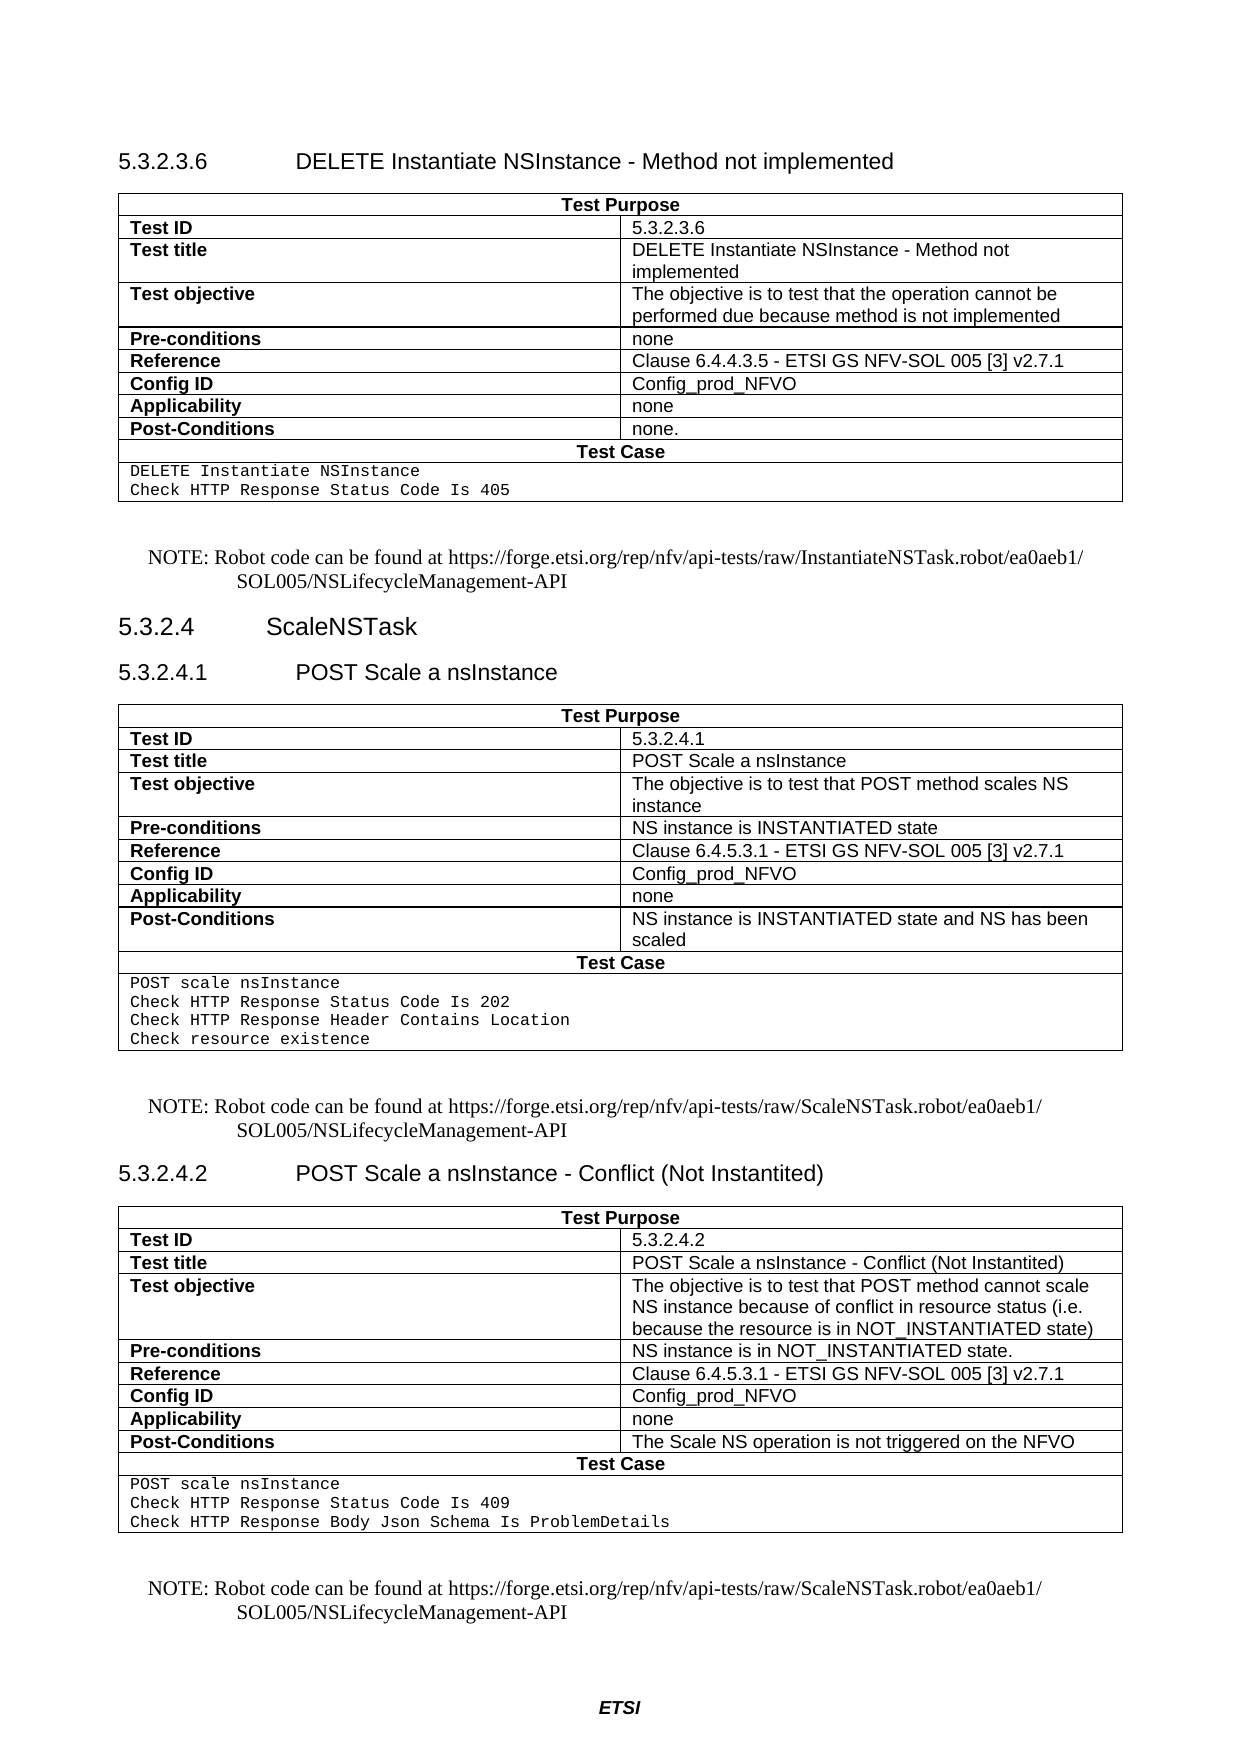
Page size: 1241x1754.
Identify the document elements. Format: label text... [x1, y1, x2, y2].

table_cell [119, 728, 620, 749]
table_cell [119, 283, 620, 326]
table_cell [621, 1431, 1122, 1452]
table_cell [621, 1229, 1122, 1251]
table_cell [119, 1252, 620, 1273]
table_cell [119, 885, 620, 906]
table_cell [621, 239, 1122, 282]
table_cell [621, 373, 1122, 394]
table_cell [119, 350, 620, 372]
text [148, 1576, 1122, 1624]
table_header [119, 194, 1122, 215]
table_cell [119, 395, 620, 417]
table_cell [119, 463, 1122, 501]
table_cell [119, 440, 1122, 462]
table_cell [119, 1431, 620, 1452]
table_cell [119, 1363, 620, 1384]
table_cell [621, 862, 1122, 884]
subtitle 5.3.2.4.1 POST Scale a nsInstance [118, 659, 1122, 685]
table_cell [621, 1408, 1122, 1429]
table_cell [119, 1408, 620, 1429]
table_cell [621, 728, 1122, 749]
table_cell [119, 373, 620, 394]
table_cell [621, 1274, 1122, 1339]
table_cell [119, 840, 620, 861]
subtitle 5.3.2.4.2 POST Scale a nsInstance - Conflict (Not Instantited) [118, 1160, 1122, 1187]
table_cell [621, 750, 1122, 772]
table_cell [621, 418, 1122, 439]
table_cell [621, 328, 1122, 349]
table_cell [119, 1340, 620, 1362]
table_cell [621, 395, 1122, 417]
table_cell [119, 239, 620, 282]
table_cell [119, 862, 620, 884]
subtitle 5.3.2.4 ScaleNSTask [118, 611, 1122, 640]
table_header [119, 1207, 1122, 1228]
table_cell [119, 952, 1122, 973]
subtitle 5.3.2.3.6 DELETE Instantiate NSInstance - Method not implemented [118, 148, 1122, 174]
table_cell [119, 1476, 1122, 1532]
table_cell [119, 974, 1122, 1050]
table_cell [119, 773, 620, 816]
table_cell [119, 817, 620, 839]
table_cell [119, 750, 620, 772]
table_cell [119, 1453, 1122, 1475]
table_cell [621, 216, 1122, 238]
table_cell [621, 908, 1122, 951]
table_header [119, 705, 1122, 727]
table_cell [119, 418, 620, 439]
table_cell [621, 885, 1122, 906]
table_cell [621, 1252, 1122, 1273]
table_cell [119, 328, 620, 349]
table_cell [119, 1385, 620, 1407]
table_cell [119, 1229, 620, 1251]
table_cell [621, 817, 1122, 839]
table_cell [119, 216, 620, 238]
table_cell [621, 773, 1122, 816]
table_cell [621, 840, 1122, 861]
text NOTE: Robot code can be found at https://forge.etsi.org/rep/nfv/api-tests/raw/ScaleNSTask.robot/ea0aeb1/SOL005/NSLifecycleManagement-API [148, 1093, 1122, 1142]
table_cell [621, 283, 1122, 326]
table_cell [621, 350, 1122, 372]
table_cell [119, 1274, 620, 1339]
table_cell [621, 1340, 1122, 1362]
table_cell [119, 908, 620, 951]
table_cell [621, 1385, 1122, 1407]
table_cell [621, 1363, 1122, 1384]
text NOTE: Robot code can be found at https://forge.etsi.org/rep/nfv/api-tests/raw/InstantiateNSTask.robot/ea0aeb1/SOL005/NSLifecycleManagement-API [148, 544, 1122, 593]
